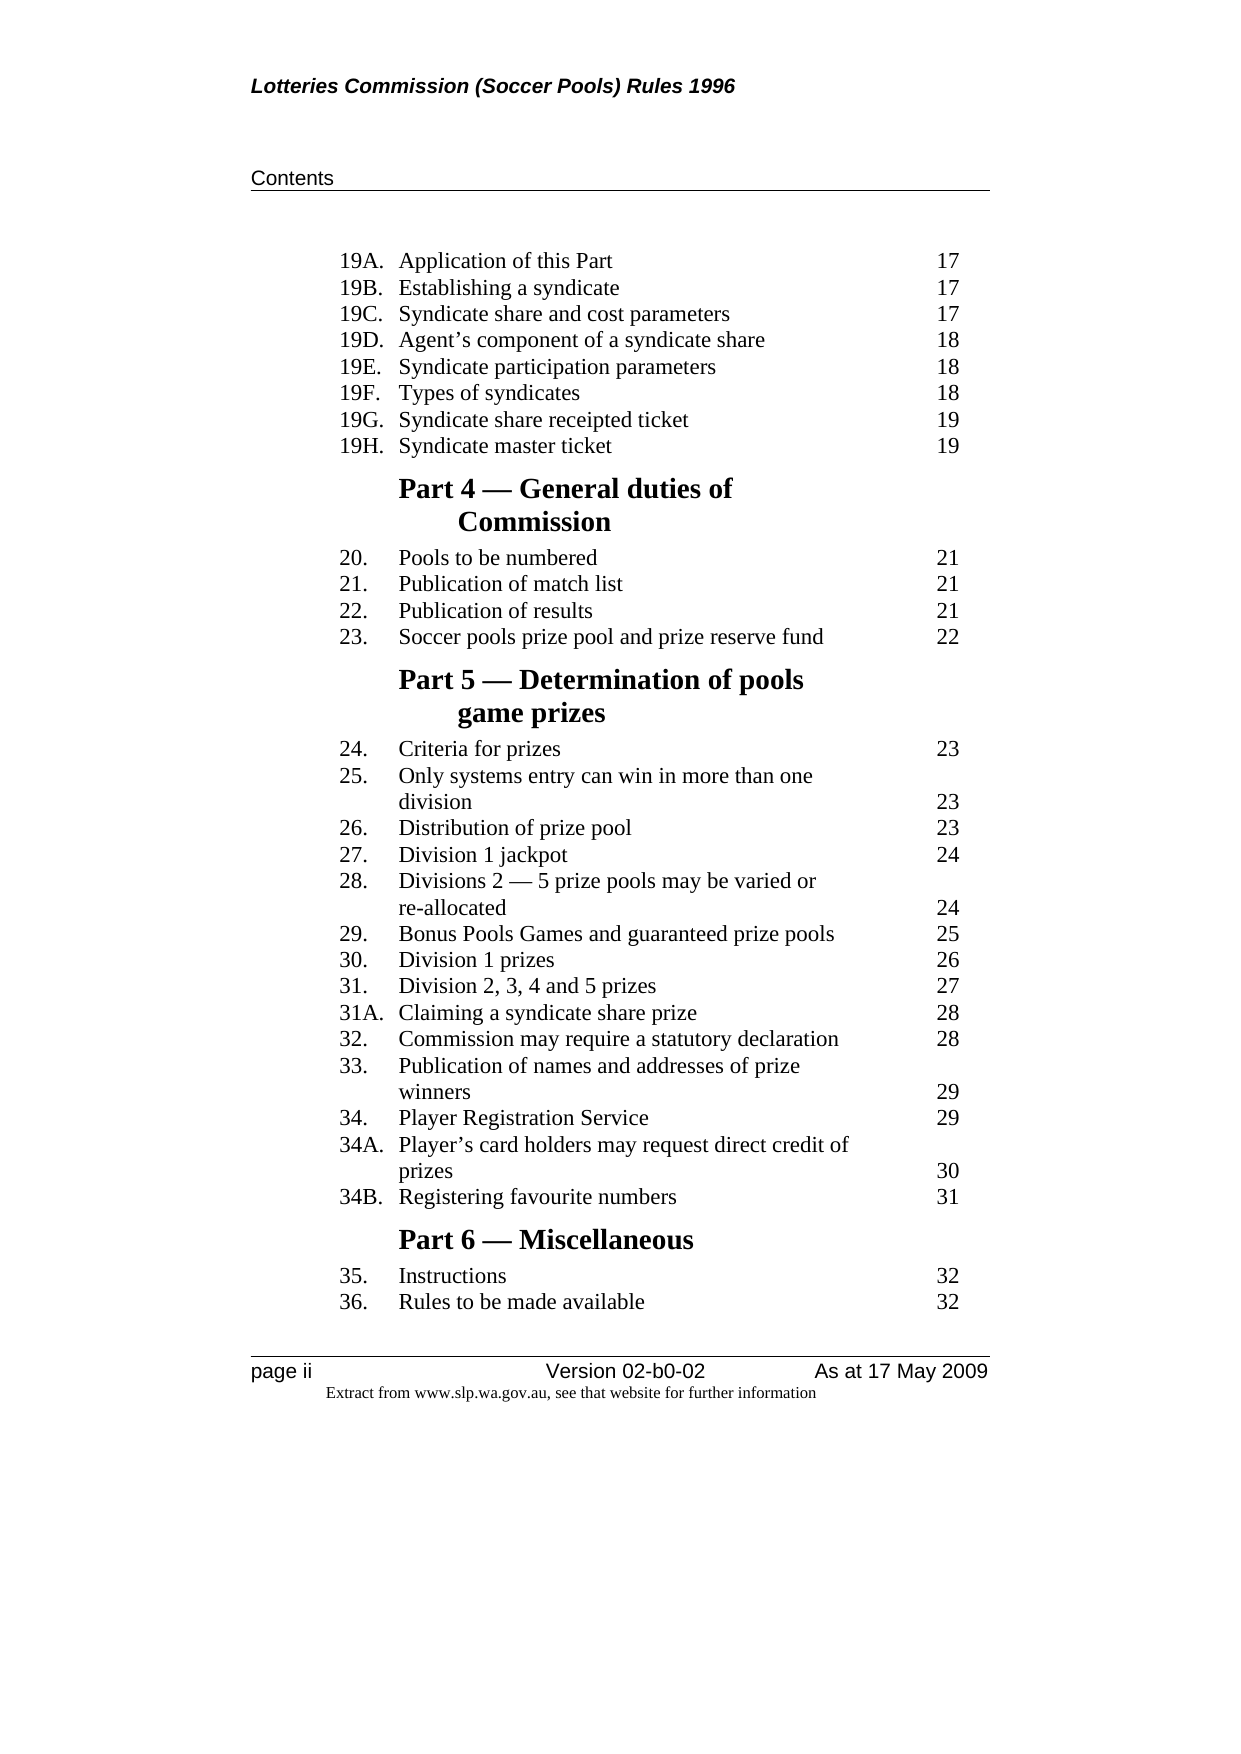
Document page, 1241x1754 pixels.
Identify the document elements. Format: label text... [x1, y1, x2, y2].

text 34. Player Registration Service 29 [339, 1104, 872, 1131]
text 31A. Claiming a syndicate share prize 28 [339, 999, 872, 1025]
text Part 5 — Determination of pools game prizes [398, 662, 872, 729]
text 23. Soccer pools prize pool and prize reserve fund 22 [339, 623, 872, 649]
text Part 4 — General duties of Commission [398, 471, 872, 538]
text 19F. Types of syndicates 18 [339, 379, 872, 406]
text Part 6 — Miscellaneous [398, 1222, 872, 1256]
text 35. Instructions 32 [339, 1262, 872, 1288]
text 20. Pools to be numbered 21 [339, 544, 872, 571]
text 19D. Agent’s component of a syndicate share 18 [339, 327, 872, 353]
text 19B. Establishing a syndicate 17 [339, 274, 872, 300]
text 26. Distribution of prize pool 23 [339, 814, 872, 841]
text 25. Only systems entry can win in more than one division 23 [339, 762, 872, 814]
text 29. Bonus Pools Games and guaranteed prize pools 25 [339, 920, 872, 946]
text 36. Rules to be made available 32 [339, 1288, 872, 1315]
text 19G. Syndicate share receipted ticket 19 [339, 406, 872, 432]
text 34A. Player’s card holders may request direct credit of prizes 30 [339, 1131, 872, 1183]
text 19A. Application of this Part 17 [339, 247, 872, 274]
text 24. Criteria for prizes 23 [339, 735, 872, 762]
text 31. Division 2, 3, 4 and 5 prizes 27 [339, 973, 872, 999]
text 19E. Syndicate participation parameters 18 [339, 353, 872, 379]
text 30. Division 1 prizes 26 [339, 946, 872, 973]
text 22. Publication of results 21 [339, 597, 872, 623]
text 19H. Syndicate master ticket 19 [339, 432, 872, 458]
text 33. Publication of names and addresses of prize winners 29 [339, 1052, 872, 1104]
text 19C. Syndicate share and cost parameters 17 [339, 300, 872, 327]
text 34B. Registering favourite numbers 31 [339, 1183, 872, 1210]
text 27. Division 1 jackpot 24 [339, 841, 872, 867]
text 28. Divisions 2 — 5 prize pools may be varied or re-allocated 24 [339, 867, 872, 920]
text 21. Publication of match list 21 [339, 571, 872, 597]
text 32. Commission may require a statutory declaration 28 [339, 1025, 872, 1052]
